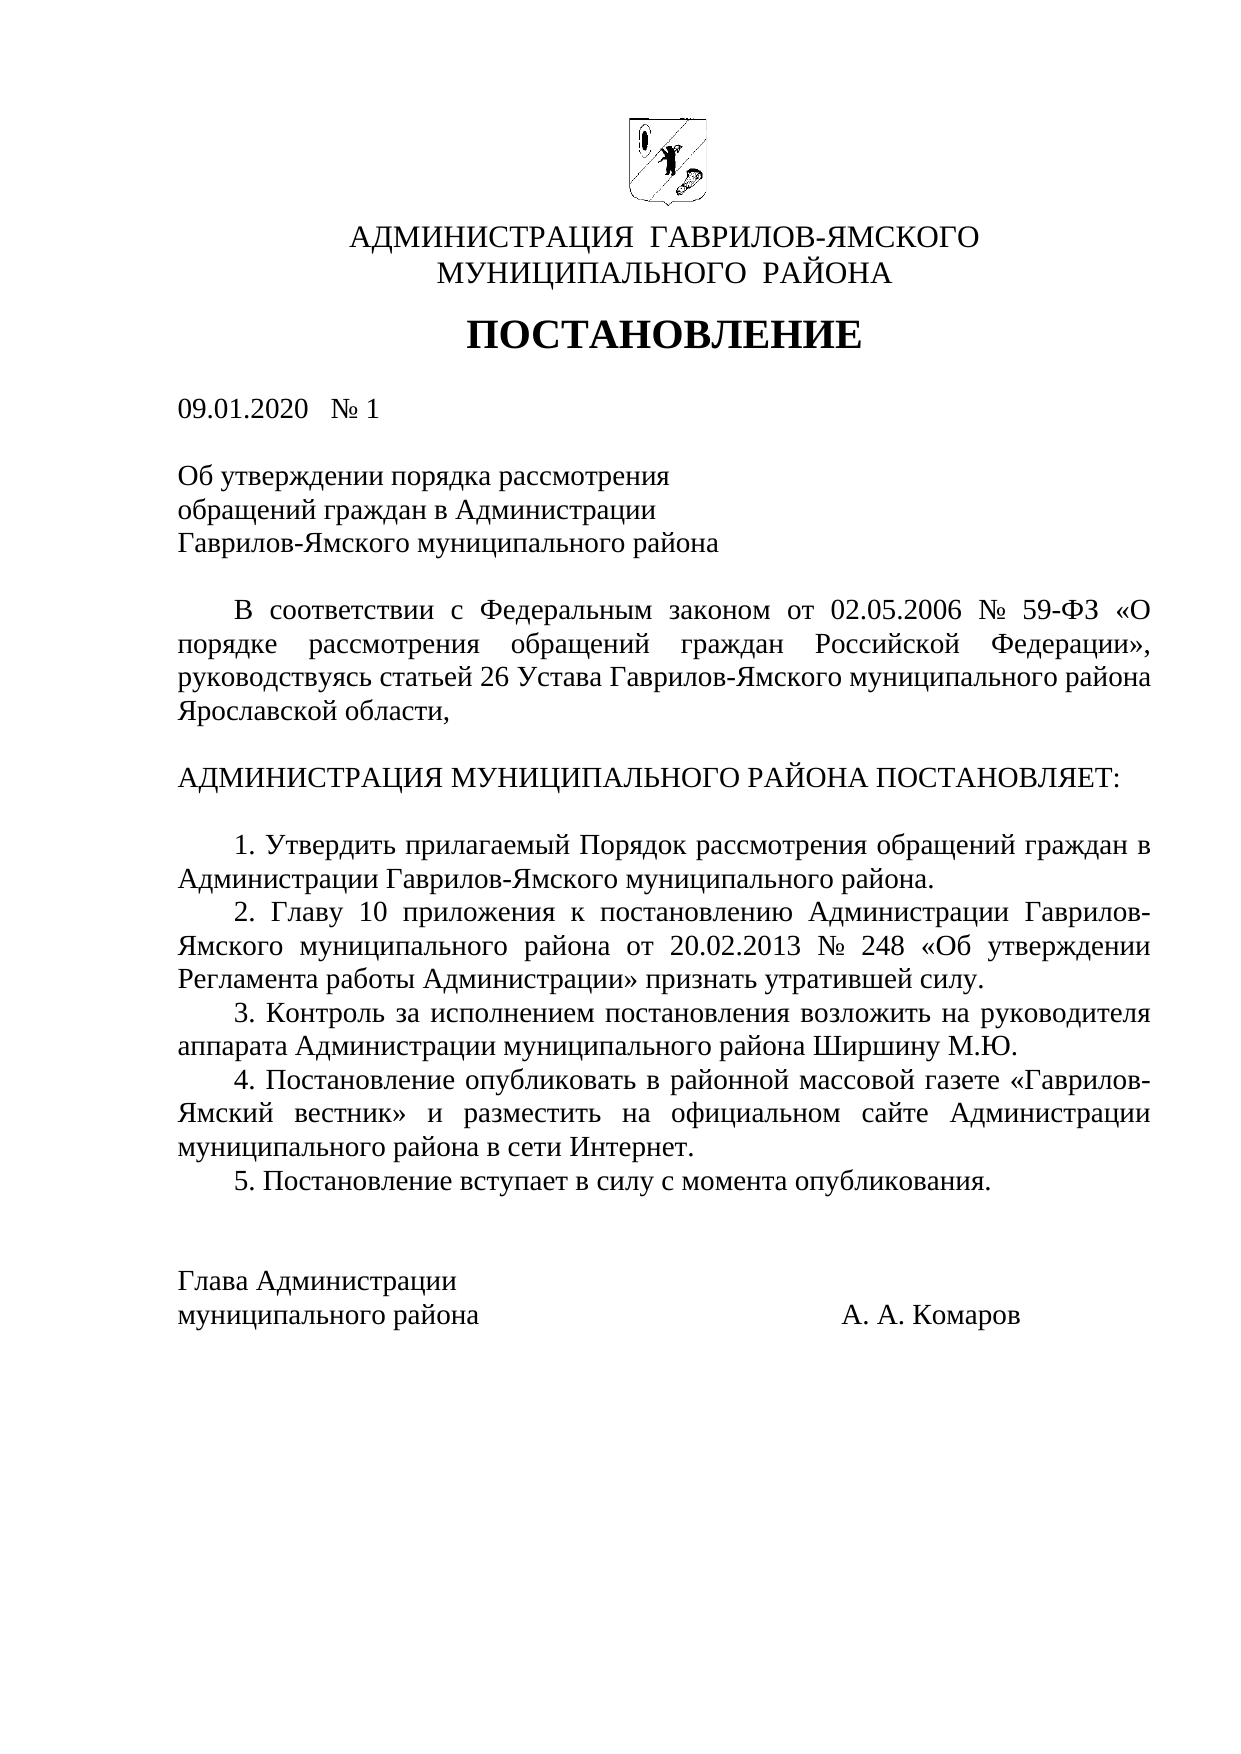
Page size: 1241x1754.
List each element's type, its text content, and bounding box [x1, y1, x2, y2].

text 5. Постановление вступает в силу с момента опубликования. [177, 1163, 1152, 1196]
text муниципального района А. А. Комаров [177, 1297, 1152, 1330]
text МУНИЦИПАЛЬНОГО РАЙОНА [177, 255, 1152, 291]
text 2. Главу 10 приложения к постановлению Администрации Гаврилов-Ямского муниципального района от 20.02.2013 № 248 «Об утверждении Регламента работы Администрации» признать утратившей силу. [177, 894, 1152, 995]
text ПОСТАНОВЛЕНИЕ [177, 310, 1152, 358]
text обращений граждан в Администрации [177, 492, 1152, 525]
text Глава Администрации [177, 1263, 1152, 1297]
text В соответствии с Федеральным законом от 02.05.2006 № 59-ФЗ «О порядке рассмотрения обращений граждан Российской Федерации», руководствуясь статьей 26 Устава Гаврилов-Ямского муниципального района Ярославской области, [177, 592, 1152, 727]
picture [629, 118, 707, 206]
text 4. Постановление опубликовать в районной массовой газете «Гаврилов-Ямский вестник» и разместить на официальном сайте Администрации муниципального района в сети Интернет. [177, 1062, 1152, 1163]
text АДМИНИСТРАЦИЯ МУНИЦИПАЛЬНОГО РАЙОНА ПОСТАНОВЛЯЕТ: [177, 760, 1152, 794]
text 3. Контроль за исполнением постановления возложить на руководителя аппарата Администрации муниципального района Ширшину М.Ю. [177, 995, 1152, 1062]
text 1. Утвердить прилагаемый Порядок рассмотрения обращений граждан в Администрации Гаврилов-Ямского муниципального района. [177, 827, 1152, 894]
text 09.01.2020 № 1 [177, 391, 1152, 425]
text Об утверждении порядка рассмотрения [177, 458, 1152, 492]
text Гаврилов-Ямского муниципального района [177, 525, 1152, 559]
text АДМИНИСТРАЦИЯ ГАВРИЛОВ-ЯМСКОГО [177, 219, 1152, 255]
